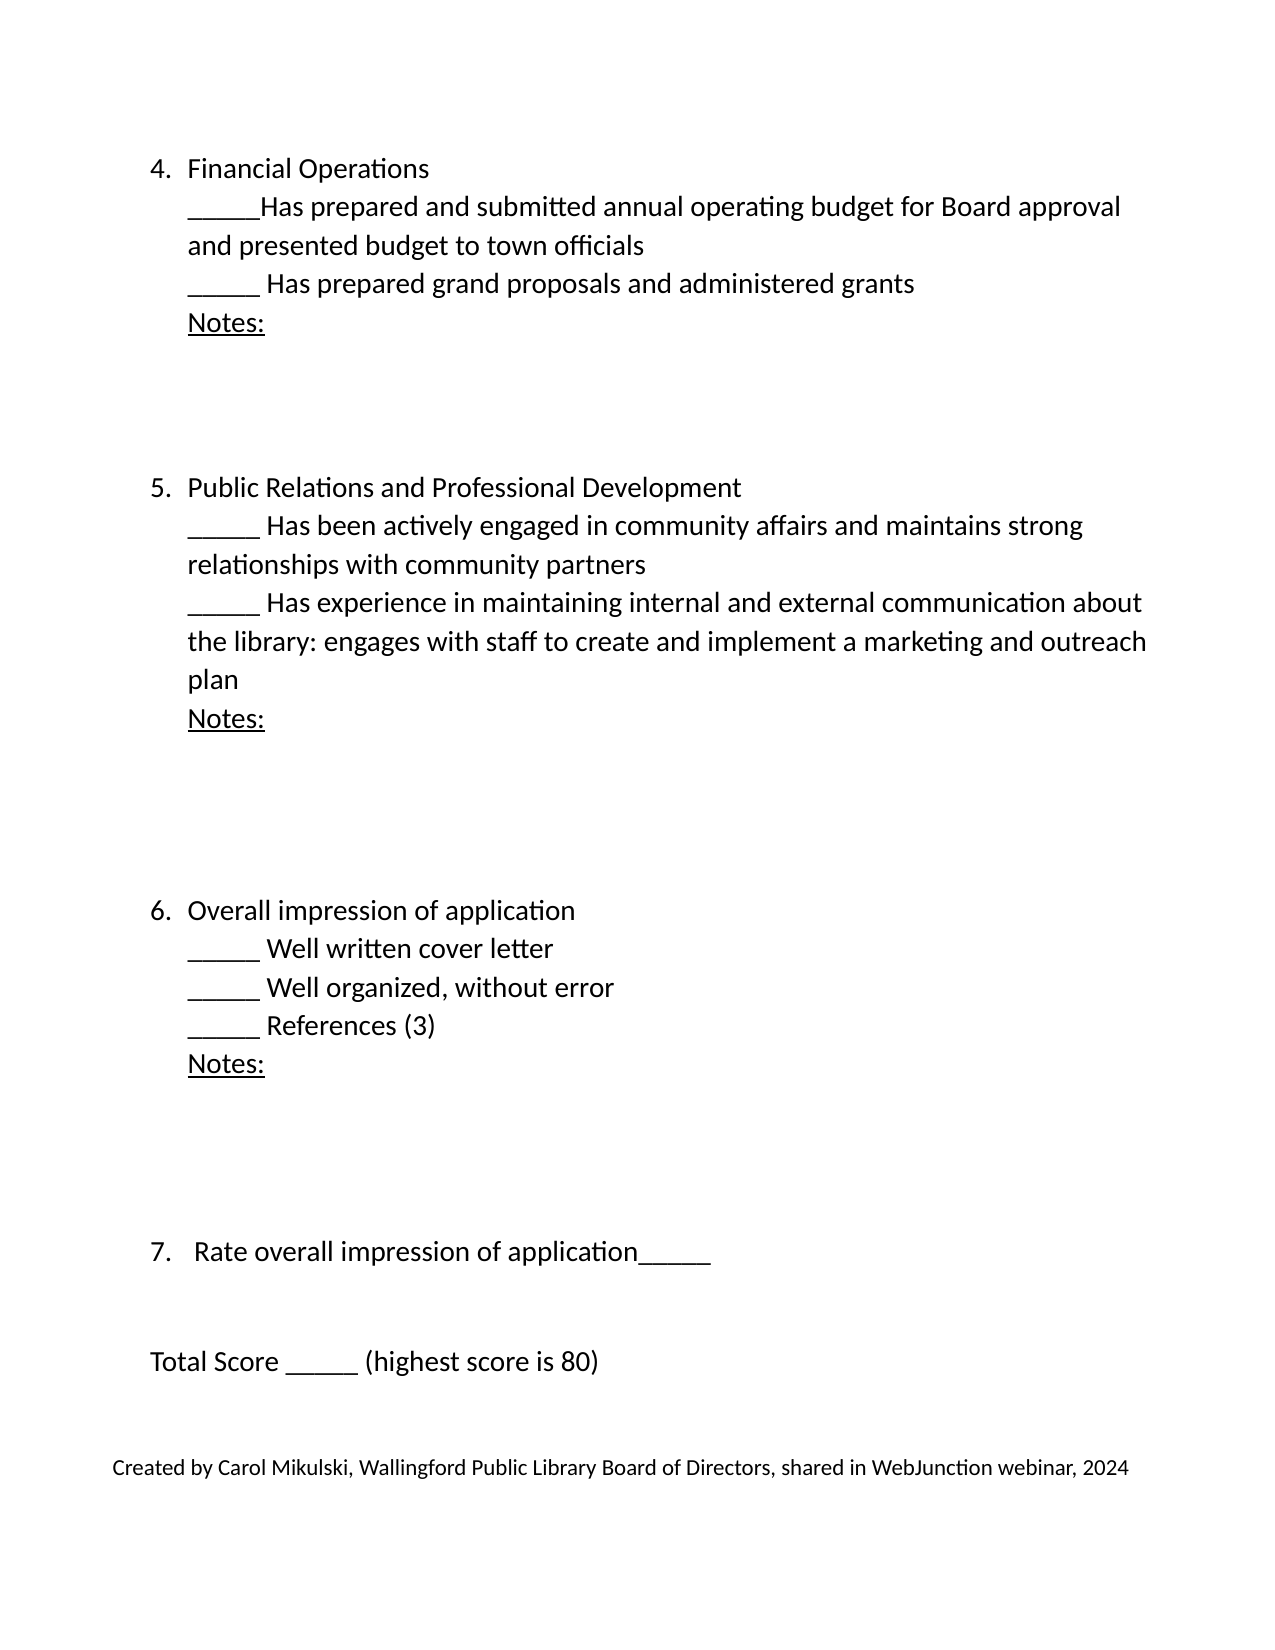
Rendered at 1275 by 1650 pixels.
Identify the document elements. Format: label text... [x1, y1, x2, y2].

list Notes: [187, 304, 1162, 339]
list _____ Well organized, without error [187, 969, 1162, 1004]
list Public Relations and Professional Development [150, 469, 1162, 505]
list _____ Has been actively engaged in community affairs and maintains strong relationships with community partners [187, 507, 1162, 582]
list Financial Operations [150, 150, 1162, 186]
list _____Has prepared and submitted annual operating budget for Board approval and presented budget to town officials [187, 188, 1162, 262]
list Notes: [187, 1046, 1162, 1081]
list _____ Has prepared grand proposals and administered grants [187, 265, 1162, 301]
list Overall impression of application [150, 892, 1162, 927]
list _____ References (3) [187, 1007, 1162, 1043]
list Rate overall impression of application_____ [150, 1233, 1162, 1268]
text Created by Carol Mikulski, Wallingford Public Library Board of Directors, shared in WebJunction webinar, 2024 [112, 1453, 1162, 1481]
list _____ Has experience in maintaining internal and external communication about the library: engages with staff to create and implement a marketing and outreach plan [187, 584, 1162, 697]
text Total Score _____ (highest score is 80) [150, 1343, 1162, 1378]
list _____ Well written cover letter [187, 930, 1162, 966]
list Notes: [187, 700, 1162, 735]
